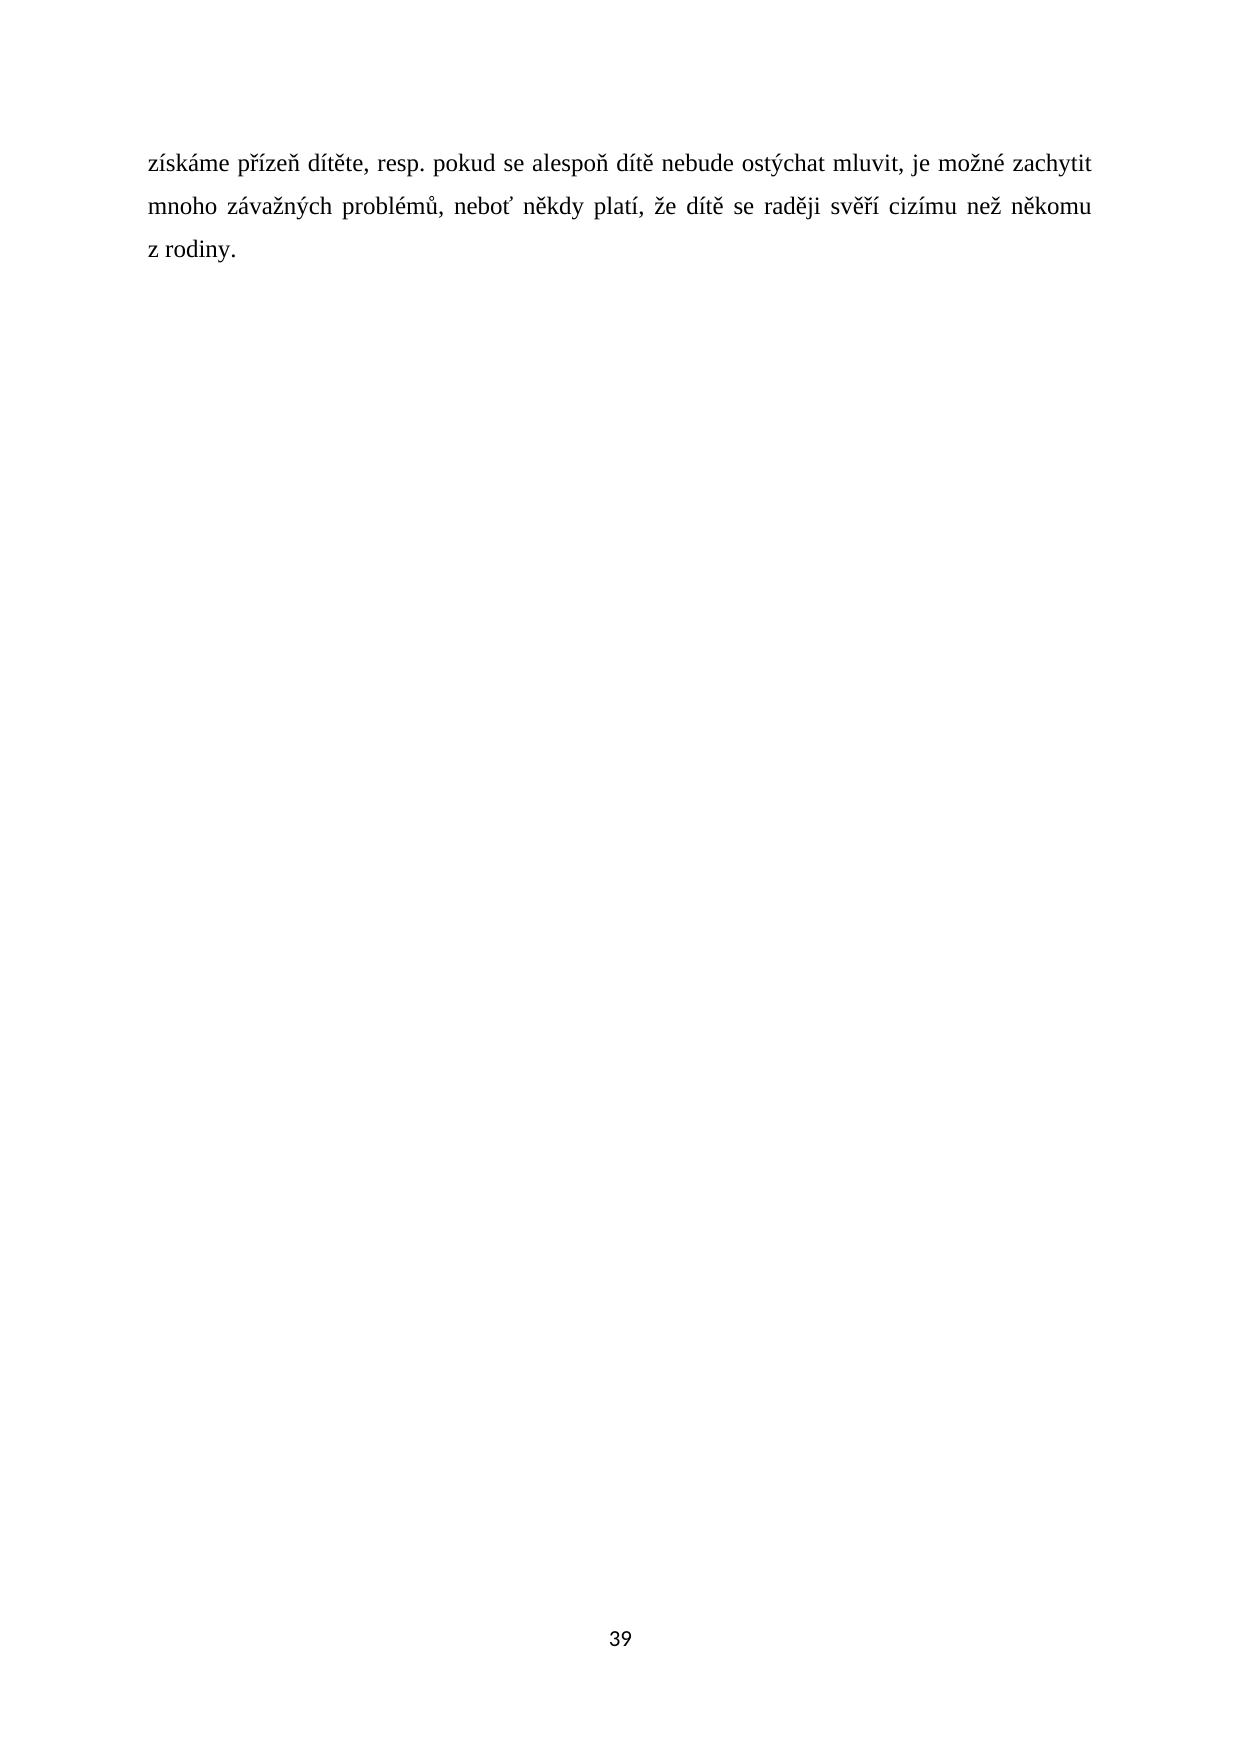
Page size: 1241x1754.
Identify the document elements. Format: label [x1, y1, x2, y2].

text [148, 148, 1093, 263]
